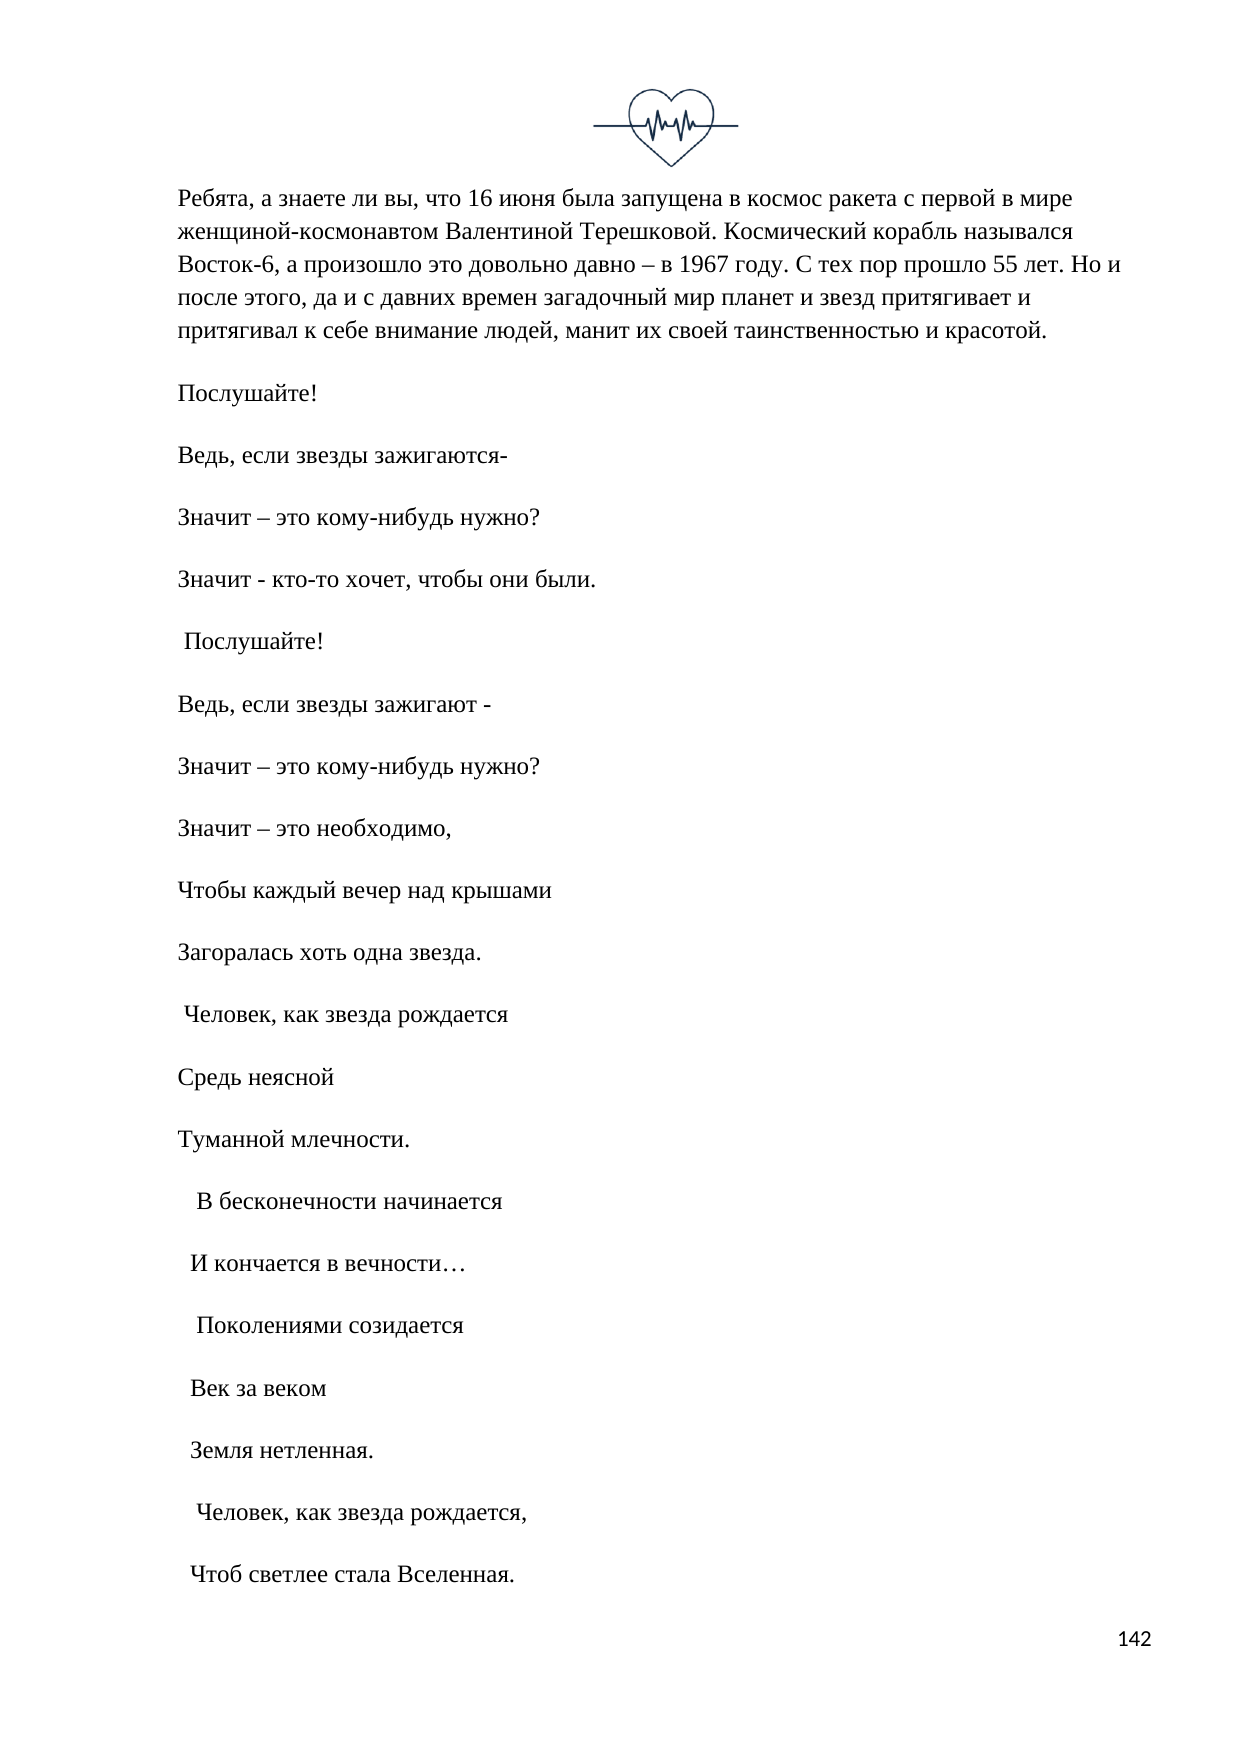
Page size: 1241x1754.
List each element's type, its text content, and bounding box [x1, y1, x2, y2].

text И кончается в вечности… [177, 1248, 1152, 1277]
text Значит – это необходимо, [177, 813, 1152, 842]
text Средь неясной [177, 1062, 1152, 1091]
text Загоралась хоть одна звезда. [177, 937, 1152, 966]
text Значит – это кому-нибудь нужно? [177, 751, 1152, 779]
text Ведь, если звезды зажигают - [177, 689, 1152, 717]
text Туманной млечности. [177, 1124, 1152, 1153]
text Ребята, а знаете ли вы, что 16 июня была запущена в космос ракета с первой в мире женщиной-космонавтом Валентиной Терешковой. Космический корабль назывался Восток-6, а произошло это довольно давно – в 1967 году. С тех пор прошло 55 лет. Но и после этого, да и с давних времен загадочный мир планет и звезд притягивает и притягивал к себе внимание людей, манит их своей таинственностью и красотой. [177, 183, 1152, 344]
text Век за веком [177, 1373, 1152, 1401]
text Послушайте! [177, 378, 1152, 406]
text Ведь, если звезды зажигаются- [177, 440, 1152, 469]
text Поколениями созидается [177, 1311, 1152, 1339]
text Чтобы каждый вечер над крышами [177, 875, 1152, 904]
text Человек, как звезда рождается, [177, 1497, 1152, 1526]
picture [559, 73, 769, 184]
text Значит - кто-то хочет, чтобы они были. [177, 564, 1152, 593]
text Чтоб светлее стала Вселенная. [177, 1559, 1152, 1588]
text В бесконечности начинается [177, 1186, 1152, 1215]
text Значит – это кому-нибудь нужно? [177, 502, 1152, 531]
text Послушайте! [177, 626, 1152, 655]
text Человек, как звезда рождается [177, 999, 1152, 1028]
text Земля нетленная. [177, 1435, 1152, 1464]
